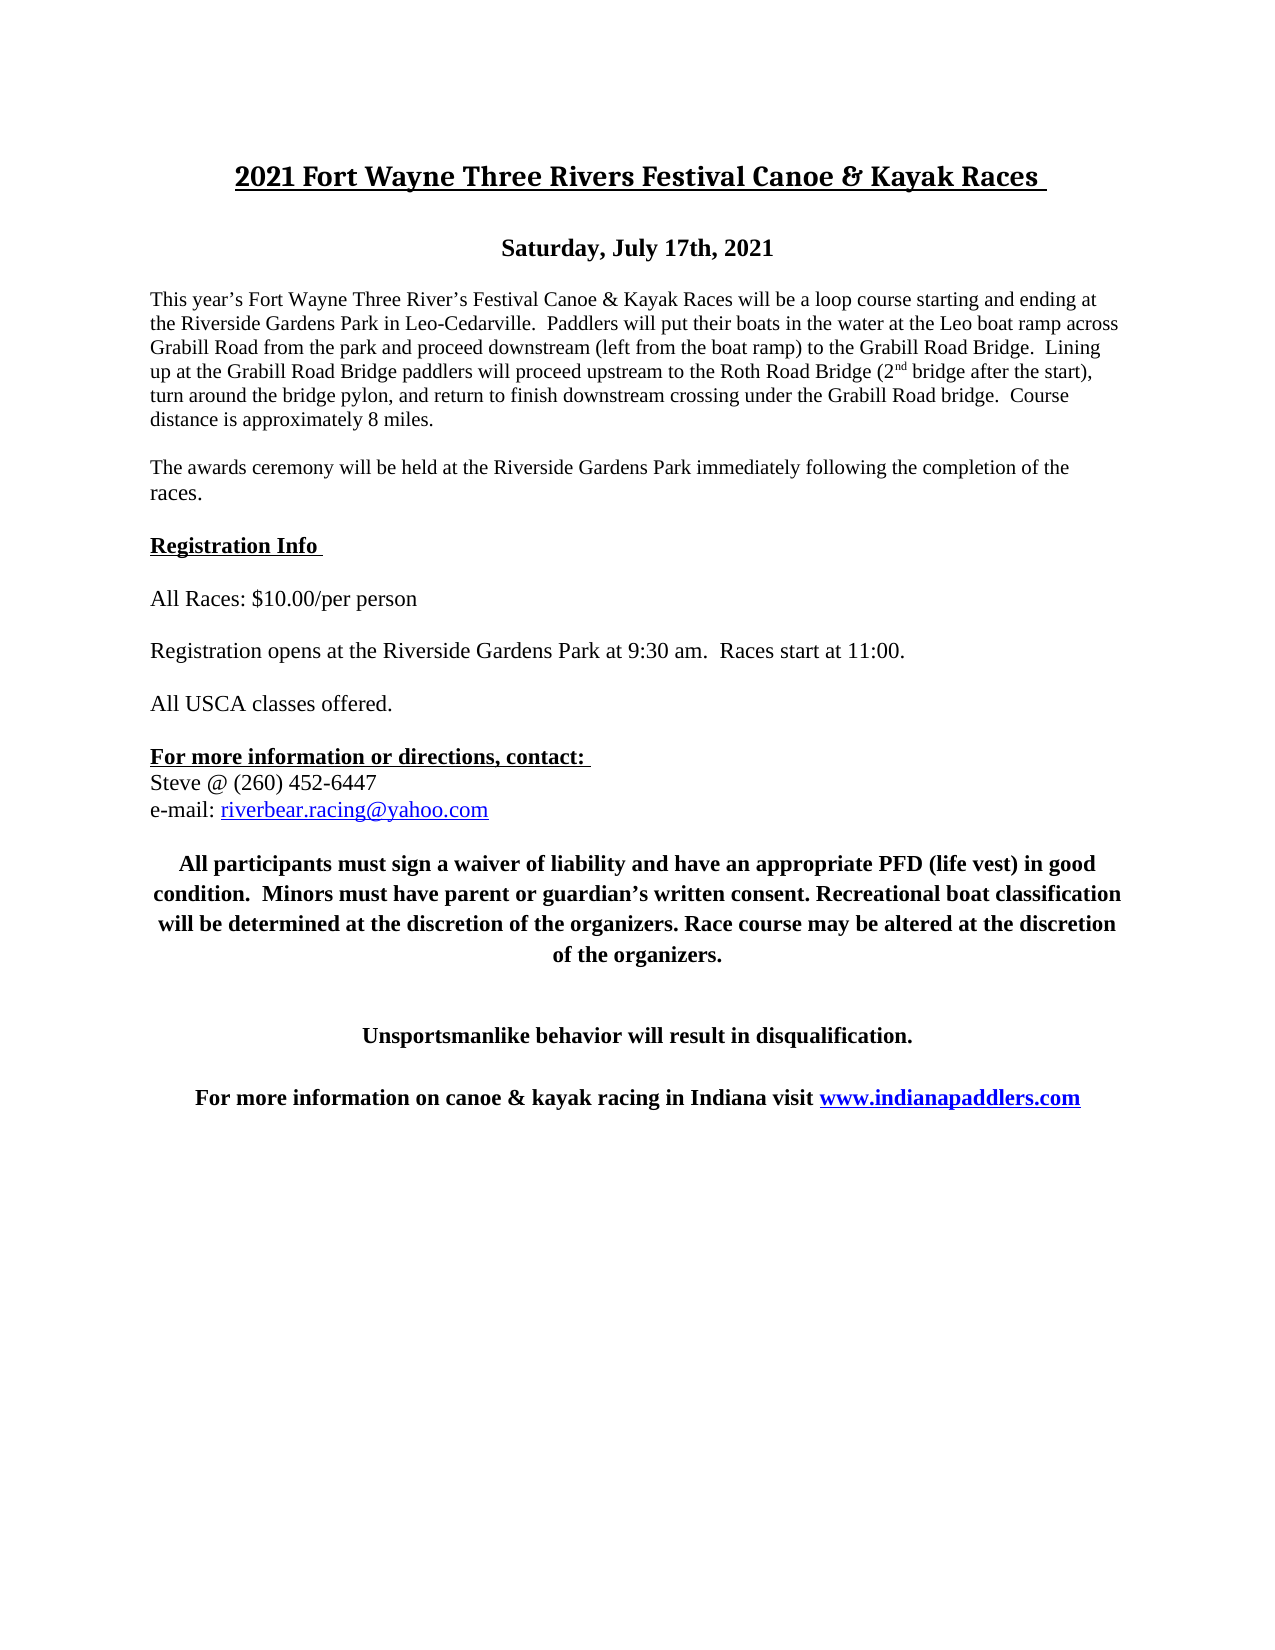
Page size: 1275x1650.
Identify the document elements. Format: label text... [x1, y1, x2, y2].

text Registration opens at the Riverside Gardens Park at 9:30 am. Races start at 11:00. [150, 637, 1125, 664]
text Registration Info [150, 506, 1125, 558]
text All Races: $10.00/per person [150, 558, 1125, 611]
text Unsportsmanlike behavior will result in disqualification. For more information on canoe & kayak racing in Indiana visit www.indianapaddlers.com [150, 992, 1125, 1111]
text The awards ceremony will be held at the Riverside Gardens Park immediately following the completion of the races. [150, 455, 1125, 506]
text All participants must sign a waiver of liability and have an appropriate PFD (life vest) in good condition. Minors must have parent or guardian’s written consent. Recreational boat classification will be determined at the discretion of the organizers. Race course may be altered at the discretion of the organizers. [150, 850, 1125, 967]
text 2021 Fort Wayne Three Rivers Festival Canoe & Kayak Races [150, 160, 1125, 194]
text Saturday, July 17th, 2021 [150, 204, 1125, 262]
text This year’s Fort Wayne Three River’s Festival Canoe & Kayak Races will be a loop course starting and ending at the Riverside Gardens Park in Leo-Cedarville. Paddlers will put their boats in the water at the Leo boat ramp across Grabill Road from the park and proceed downstream (left from the boat ramp) to the Grabill Road Bridge. Lining up at the Grabill Road Bridge paddlers will proceed upstream to the Roth Road Bridge (2nd bridge after the start), turn around the bridge pylon, and return to finish downstream crossing under the Grabill Road bridge. Course distance is approximately 8 miles. [150, 287, 1125, 431]
text For more information or directions, contact: Steve @ (260) 452-6447 e-mail: riverbear.racing@yahoo.com [150, 743, 1125, 850]
text All USCA classes offered. [150, 690, 1125, 717]
